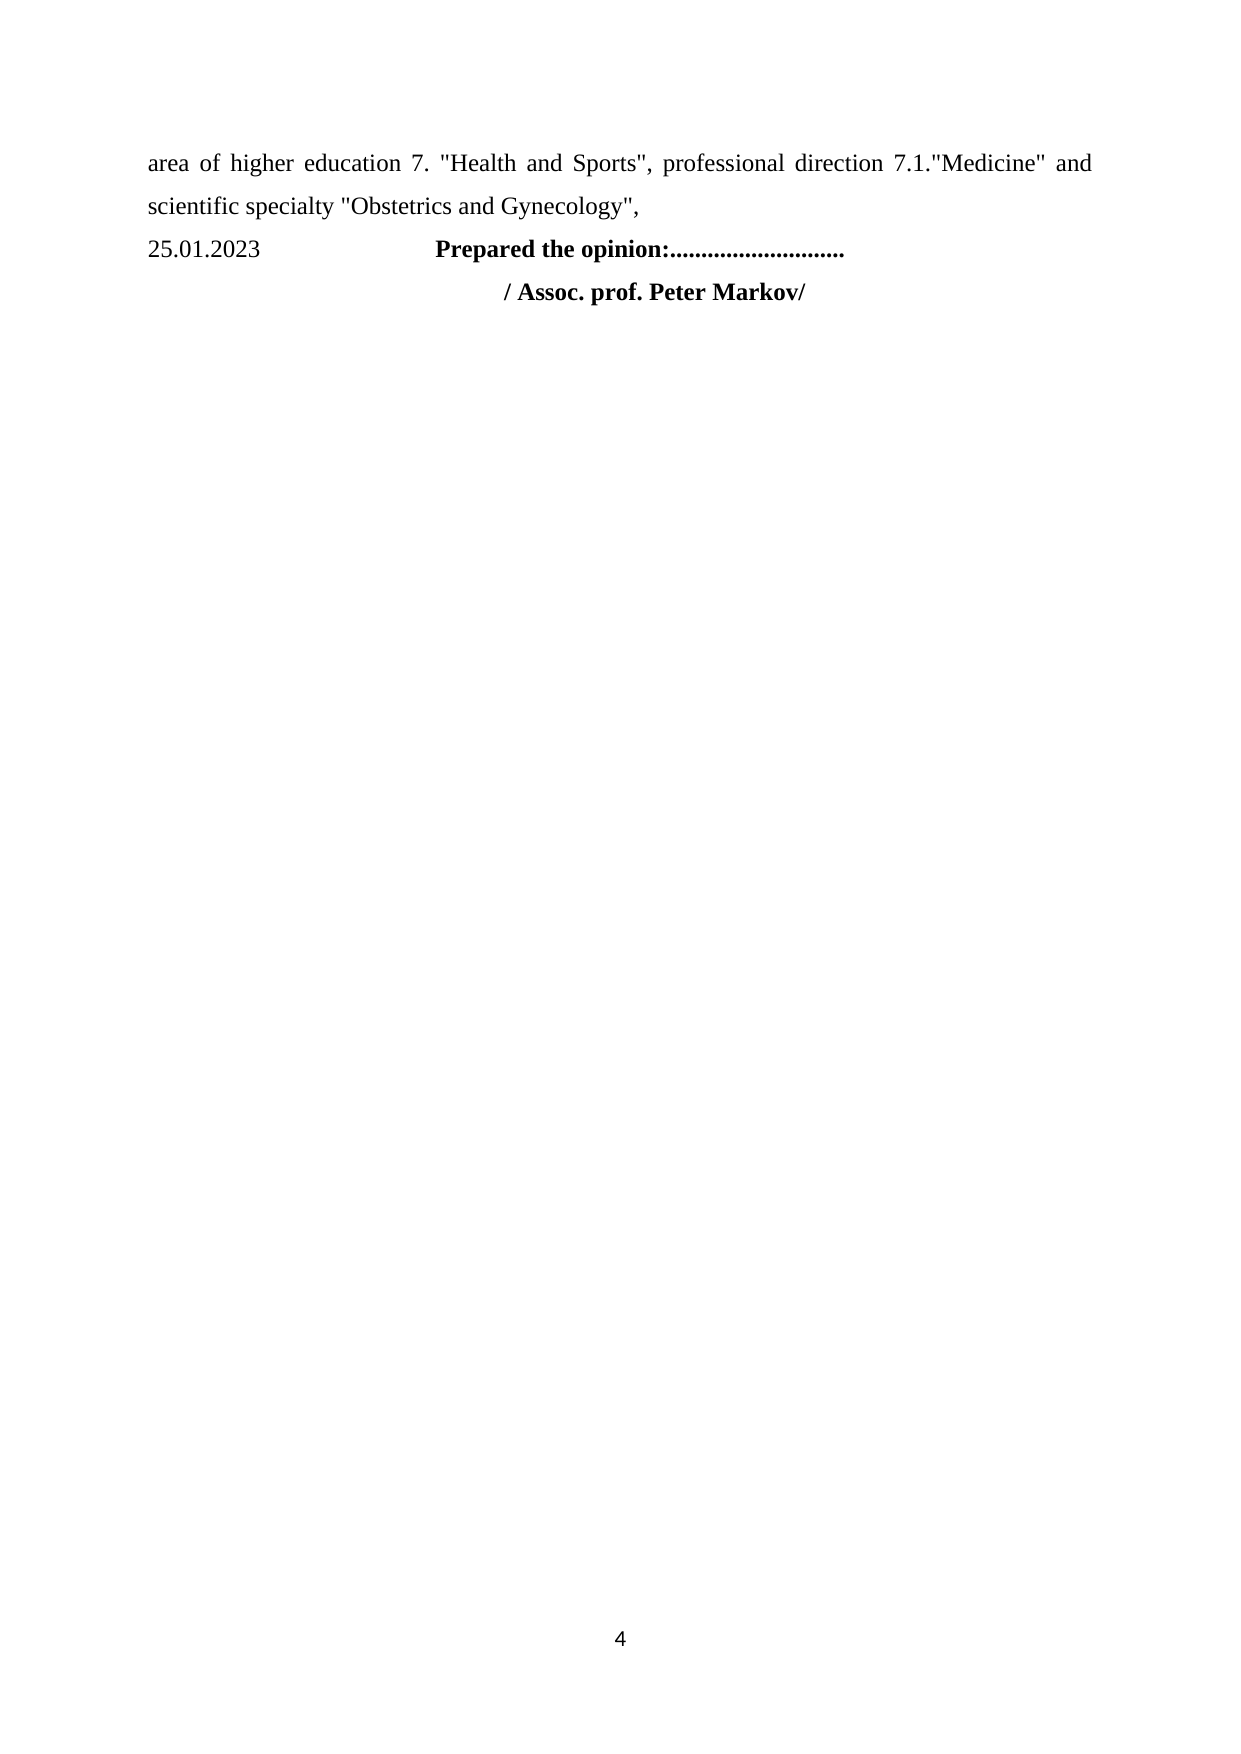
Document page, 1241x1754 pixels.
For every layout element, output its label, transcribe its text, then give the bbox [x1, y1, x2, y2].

text 25.01.2023 Prepared the opinion:............................ [148, 234, 1093, 263]
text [148, 148, 1093, 219]
text / Assoc. prof. Peter Markov/ [148, 277, 1093, 306]
